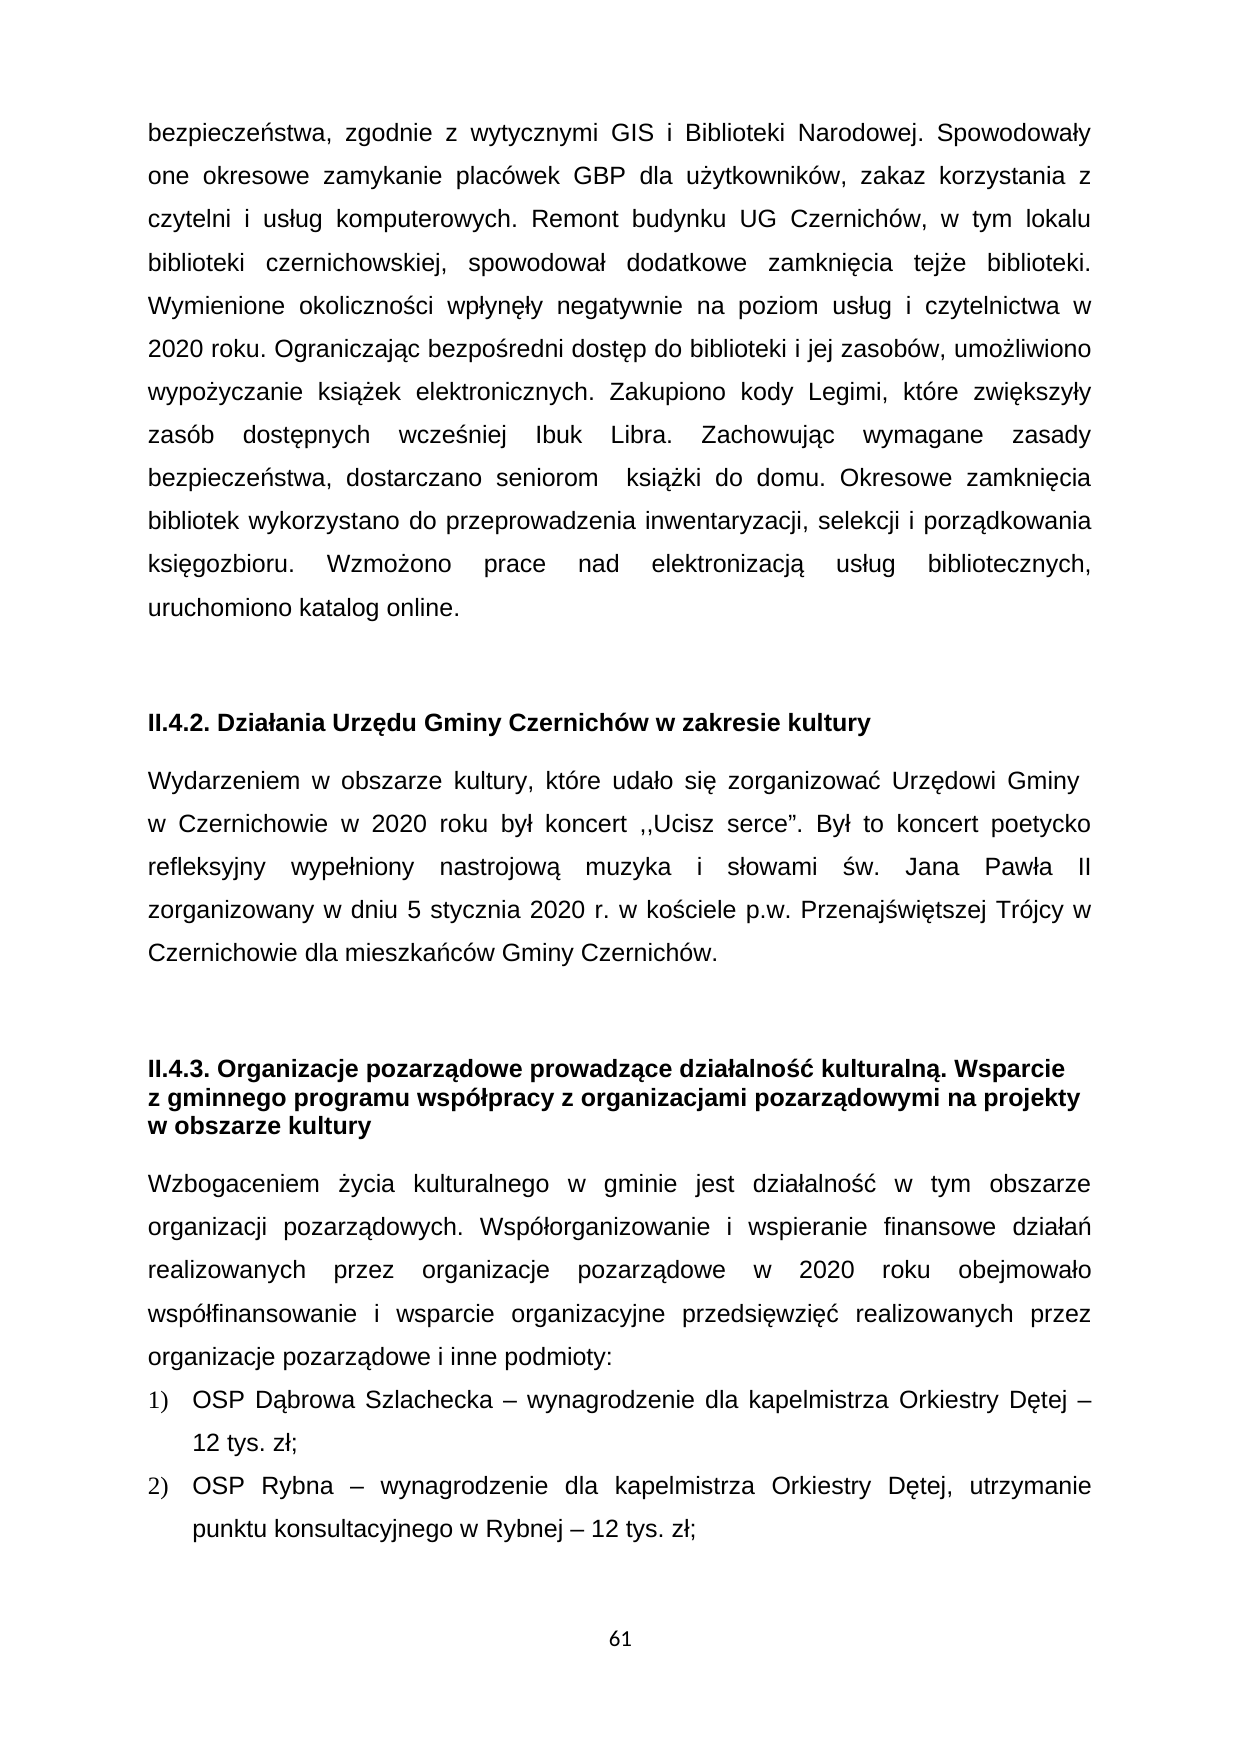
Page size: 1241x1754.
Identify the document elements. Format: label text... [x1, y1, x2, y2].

text Wzbogaceniem życia kulturalnego w gminie jest działalność w tym obszarze organizacji pozarządowych. Współorganizowanie i wspieranie finansowe działań realizowanych przez organizacje pozarządowe w 2020 roku obejmowało współfinansowanie i wsparcie organizacyjne przedsięwzięć realizowanych przez organizacje pozarządowe i inne podmioty: [148, 1169, 1093, 1370]
text Wydarzeniem w obszarze kultury, które udało się zorganizować Urzędowi Gminy w Czernichowie w 2020 roku był koncert ,,Ucisz serce”. Był to koncert poetycko refleksyjny wypełniony nastrojową muzyka i słowami św. Jana Pawła II zorganizowany w dniu 5 stycznia 2020 r. w kościele p.w. Przenajświętszej Trójcy w Czernichowie dla mieszkańców Gminy Czernichów. [148, 766, 1093, 967]
list OSP Dąbrowa Szlachecka – wynagrodzenie dla kapelmistrza Orkiestry Dętej – 12 tys. zł; [148, 1385, 1093, 1457]
list OSP Rybna – wynagrodzenie dla kapelmistrza Orkiestry Dętej, utrzymanie punktu konsultacyjnego w Rybnej – 12 tys. zł; [148, 1471, 1093, 1543]
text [148, 118, 1093, 621]
subtitle II.4.3. Organizacje pozarządowe prowadzące działalność kulturalną. Wsparcie z gminnego programu współpracy z organizacjami pozarządowymi na projekty w obszarze kultury [148, 1054, 1093, 1140]
subtitle II.4.2. Działania Urzędu Gminy Czernichów w zakresie kultury [148, 708, 1093, 737]
